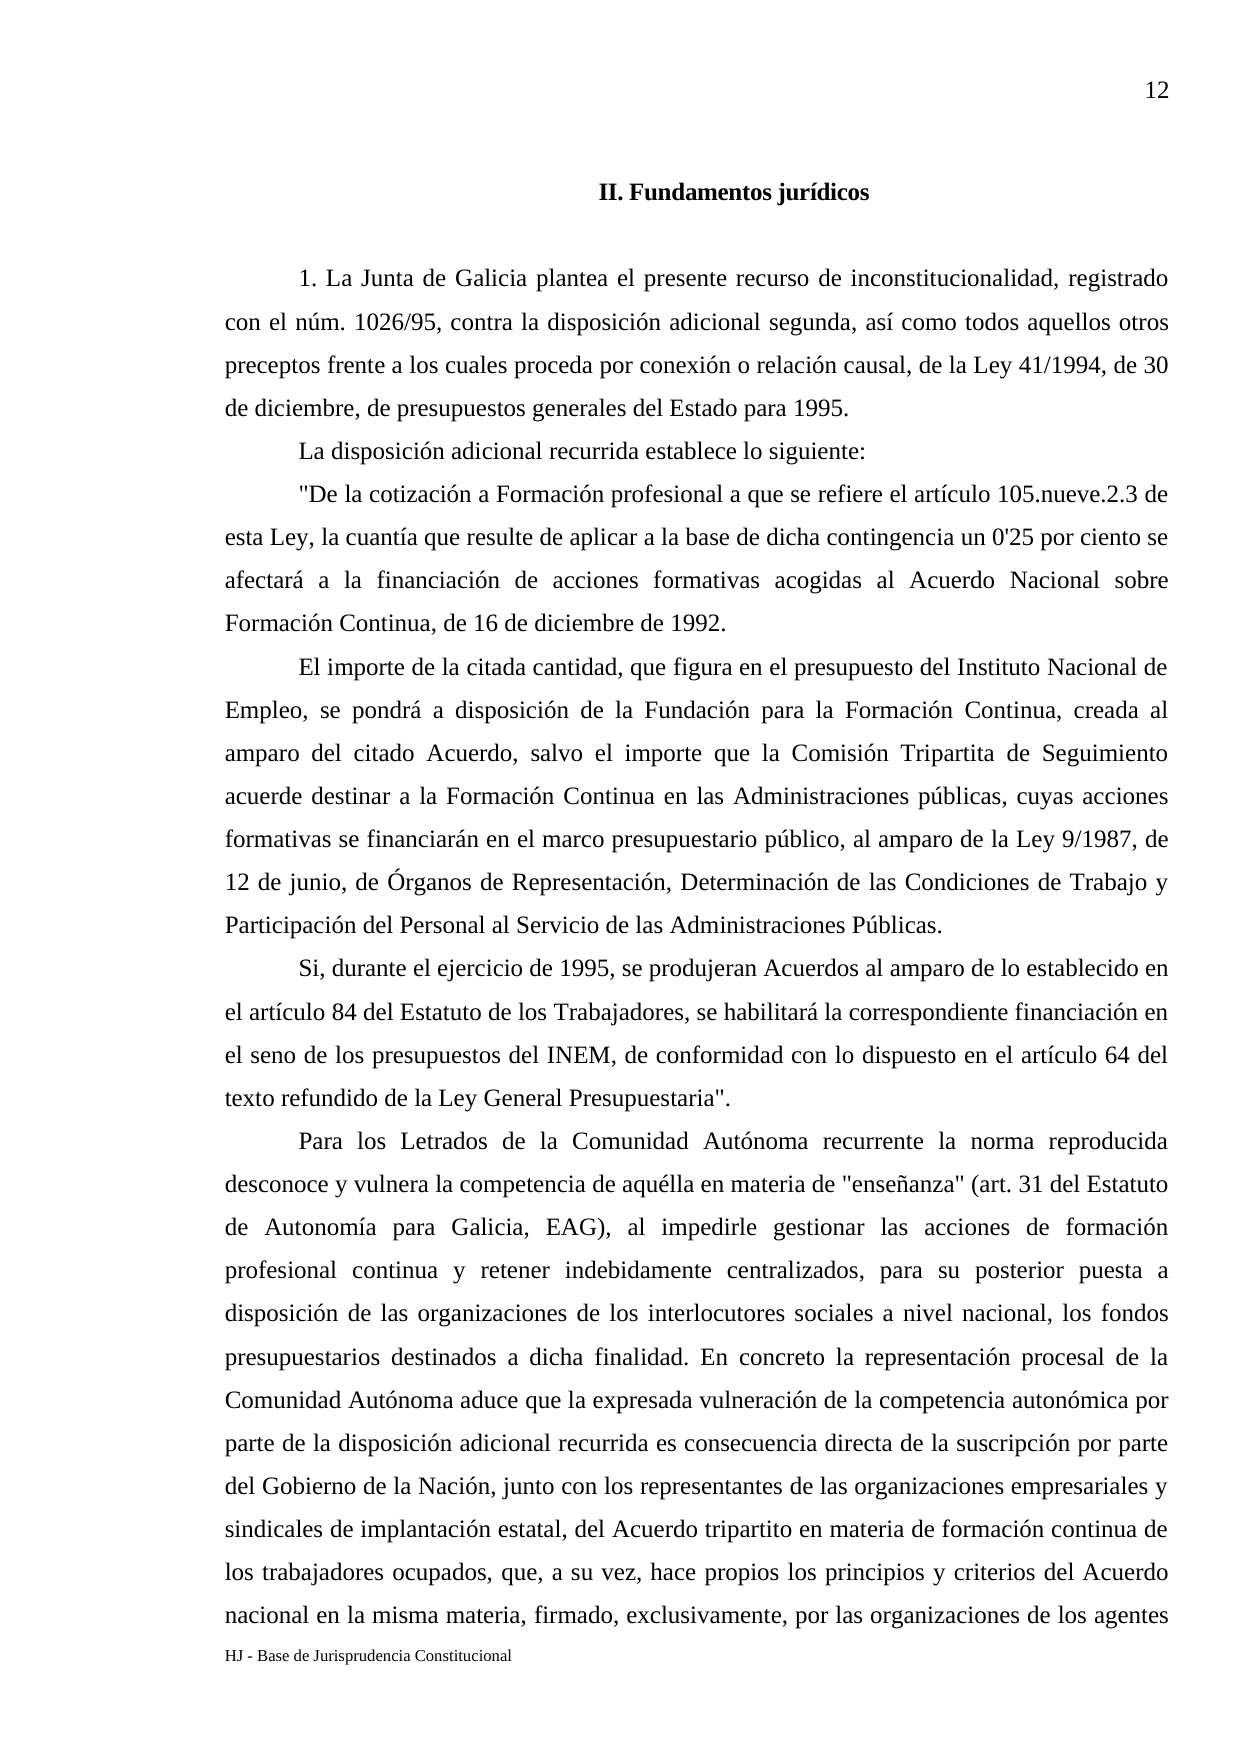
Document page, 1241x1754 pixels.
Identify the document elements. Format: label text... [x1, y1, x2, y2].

text El importe de la citada cantidad, que figura en el presupuesto del Instituto Nacional de Empleo, se pondrá a disposición de la Fundación para la Formación Continua, creada al amparo del citado Acuerdo, salvo el importe que la Comisión Tripartita de Seguimiento acuerde destinar a la Formación Continua en las Administraciones públicas, cuyas acciones formativas se financiarán en el marco presupuestario público, al amparo de la Ley 9/1987, de 12 de junio, de Órganos de Representación, Determinación de las Condiciones de Trabajo y Participación del Personal al Servicio de las Administraciones Públicas. [224, 652, 1169, 939]
text La disposición adicional recurrida establece lo siguiente: [224, 436, 1169, 465]
subtitle II. Fundamentos jurídicos [224, 177, 1169, 206]
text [224, 1126, 1169, 1629]
text 1. La Junta de Galicia plantea el presente recurso de inconstitucionalidad, registrado con el núm. 1026/95, contra la disposición adicional segunda, así como todos aquellos otros preceptos frente a los cuales proceda por conexión o relación causal, de la Ley 41/1994, de 30 de diciembre, de presupuestos generales del Estado para 1995. [224, 263, 1169, 422]
text "De la cotización a Formación profesional a que se refiere el artículo 105.nueve.2.3 de esta Ley, la cuantía que resulte de aplicar a la base de dicha contingencia un 0'25 por ciento se afectará a la financiación de acciones formativas acogidas al Acuerdo Nacional sobre Formación Continua, de 16 de diciembre de 1992. [224, 479, 1169, 637]
text Si, durante el ejercicio de 1995, se produjeran Acuerdos al amparo de lo establecido en el artículo 84 del Estatuto de los Trabajadores, se habilitará la correspondiente financiación en el seno de los presupuestos del INEM, de conformidad con lo dispuesto en el artículo 64 del texto refundido de la Ley General Presupuestaria". [224, 953, 1169, 1112]
